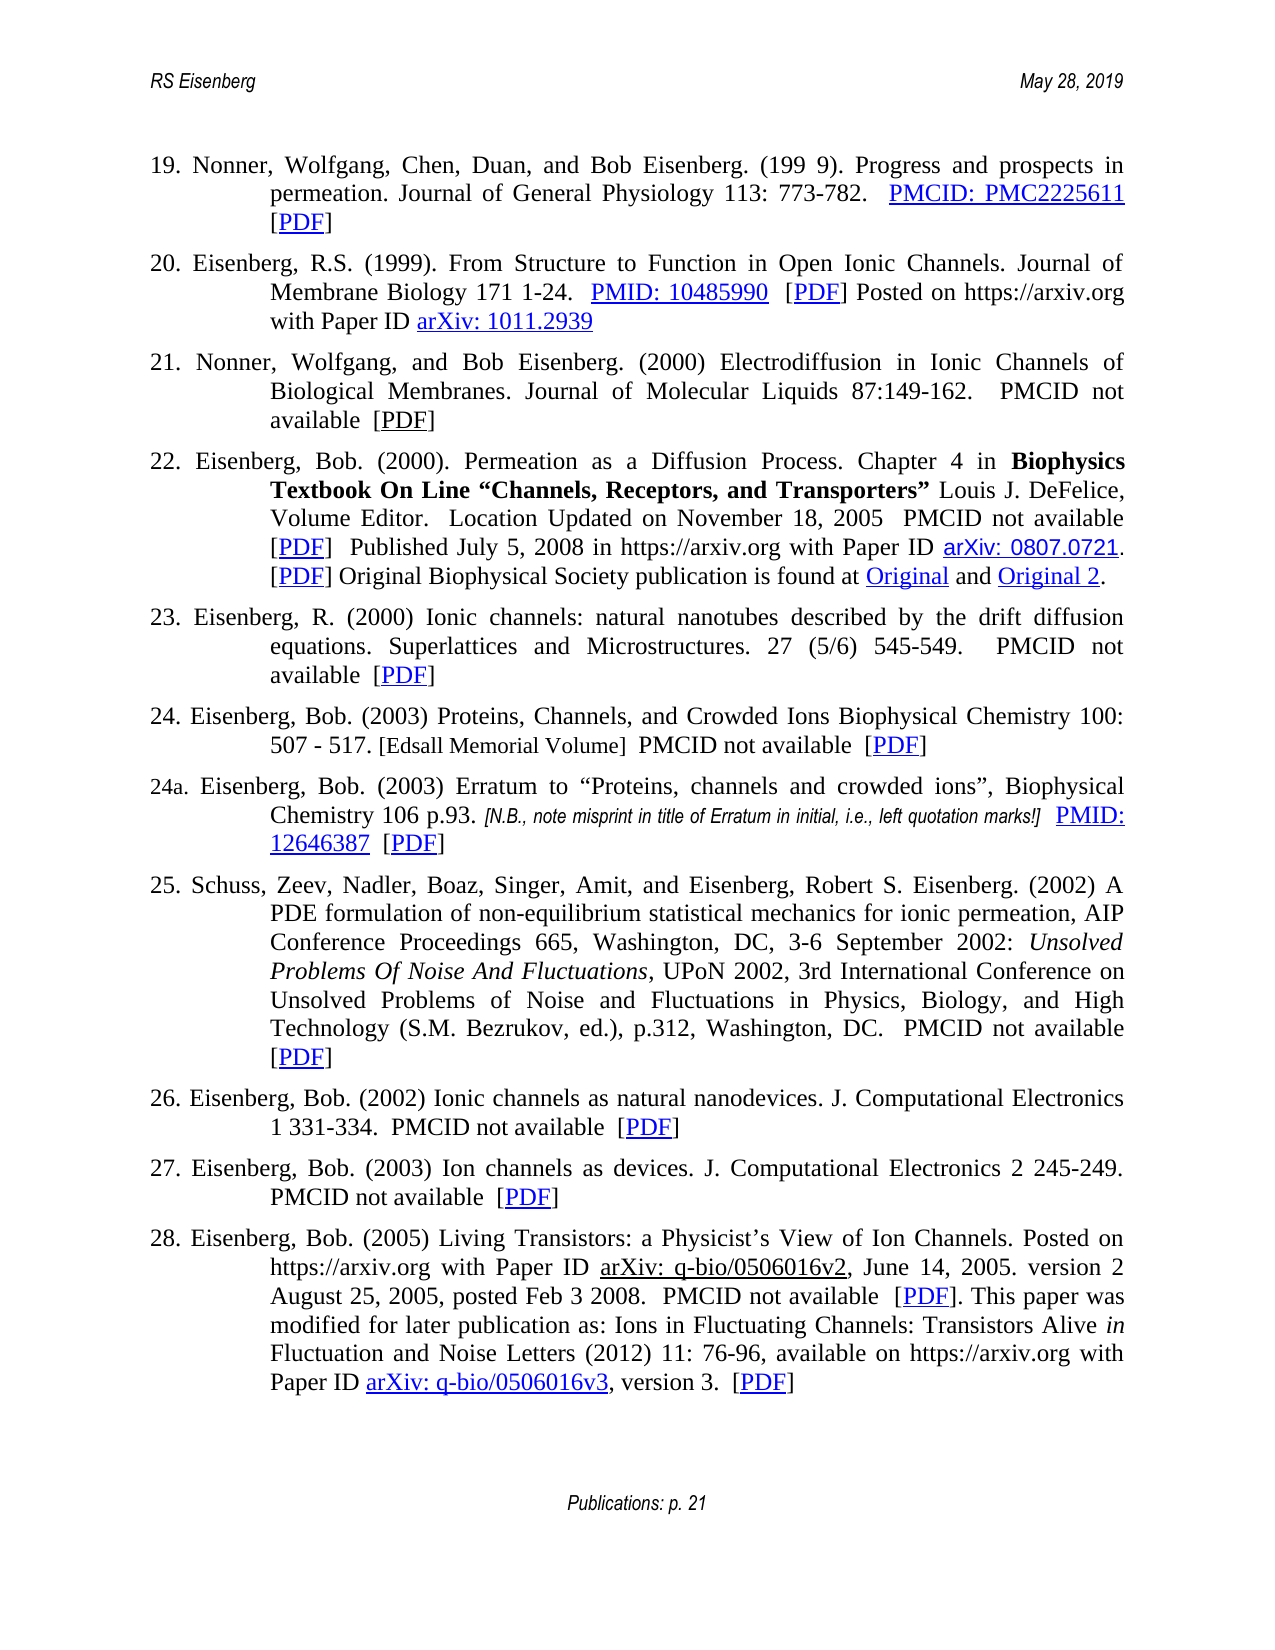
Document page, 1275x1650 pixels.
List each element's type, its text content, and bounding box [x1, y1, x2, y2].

text 27. Eisenberg, Bob. (2003) Ion channels as devices. J. Computational Electronics 2 245-249. PMCID not available [PDF] [150, 1153, 1125, 1211]
text 23. Eisenberg, R. (2000) Ionic channels: natural nanotubes described by the drift diffusion equations. Superlattices and Microstructures. 27 (5/6) 545-549. PMCID not available [PDF] [150, 602, 1125, 688]
text 24. Eisenberg, Bob. (2003) Proteins, Channels, and Crowded Ions Biophysical Chemistry 100: 507 - 517. [Edsall Memorial Volume] PMCID not available [PDF] [150, 701, 1125, 758]
text 24a. Eisenberg, Bob. (2003) Erratum to “Proteins, channels and crowded ions”, Biophysical Chemistry 106 p.93. [N.B., note misprint in title of Erratum in initial, i.e., left quotation marks!] PMID: 12646387 [PDF] [150, 771, 1125, 857]
text 26. Eisenberg, Bob. (2002) Ionic channels as natural nanodevices. J. Computational Electronics 1 331-334. PMCID not available [PDF] [150, 1083, 1125, 1141]
text 20. Eisenberg, R.S. (1999). From Structure to Function in Open Ionic Channels. Journal of Membrane Biology 171 1-24. PMID: 10485990 [PDF] Posted on https://arxiv.org with Paper ID arXiv: 1011.2939 [150, 248, 1125, 335]
text 21. Nonner, Wolfgang, and Bob Eisenberg. (2000) Electrodiffusion in Ionic Channels of Biological Membranes. Journal of Molecular Liquids 87:149-162. PMCID not available [PDF] [150, 347, 1125, 433]
text 19. Nonner, Wolfgang, Chen, Duan, and Bob Eisenberg. (199 9). Progress and prospects in permeation. Journal of General Physiology 113: 773-782. PMCID: PMC2225611 [PDF] [150, 150, 1125, 236]
text 22. Eisenberg, Bob. (2000). Permeation as a Diffusion Process. Chapter 4 in Biophysics Textbook On Line “Channels, Receptors, and Transporters” Louis J. DeFelice, Volume Editor. Location Updated on November 18, 2005 PMCID not available [PDF] Published July 5, 2008 in https://arxiv.org with Paper ID arXiv: 0807.0721. [PDF] Original Biophysical Society publication is found at Original and Original 2. [150, 446, 1125, 590]
text 28. Eisenberg, Bob. (2005) Living Transistors: a Physicist’s View of Ion Channels. Posted on https://arxiv.org with Paper ID arXiv: q-bio/0506016v2, June 14, 2005. version 2 August 25, 2005, posted Feb 3 2008. PMCID not available [PDF]. This paper was modified for later publication as: Ions in Fluctuating Channels: Transistors Alive in Fluctuation and Noise Letters (2012) 11: 76-96, available on https://arxiv.org with Paper ID arXiv: q-bio/0506016v3, version 3. [PDF] [150, 1223, 1125, 1396]
text 25. Schuss, Zeev, Nadler, Boaz, Singer, Amit, and Eisenberg, Robert S. Eisenberg. (2002) A PDE formulation of non-equilibrium statistical mechanics for ionic permeation, AIP Conference Proceedings 665, Washington, DC, 3-6 September 2002: Unsolved Problems Of Noise And Fluctuations, UPoN 2002, 3rd International Conference on Unsolved Problems of Noise and Fluctuations in Physics, Biology, and High Technology (S.M. Bezrukov, ed.), p.312, Washington, DC. PMCID not available [PDF] [150, 870, 1125, 1071]
